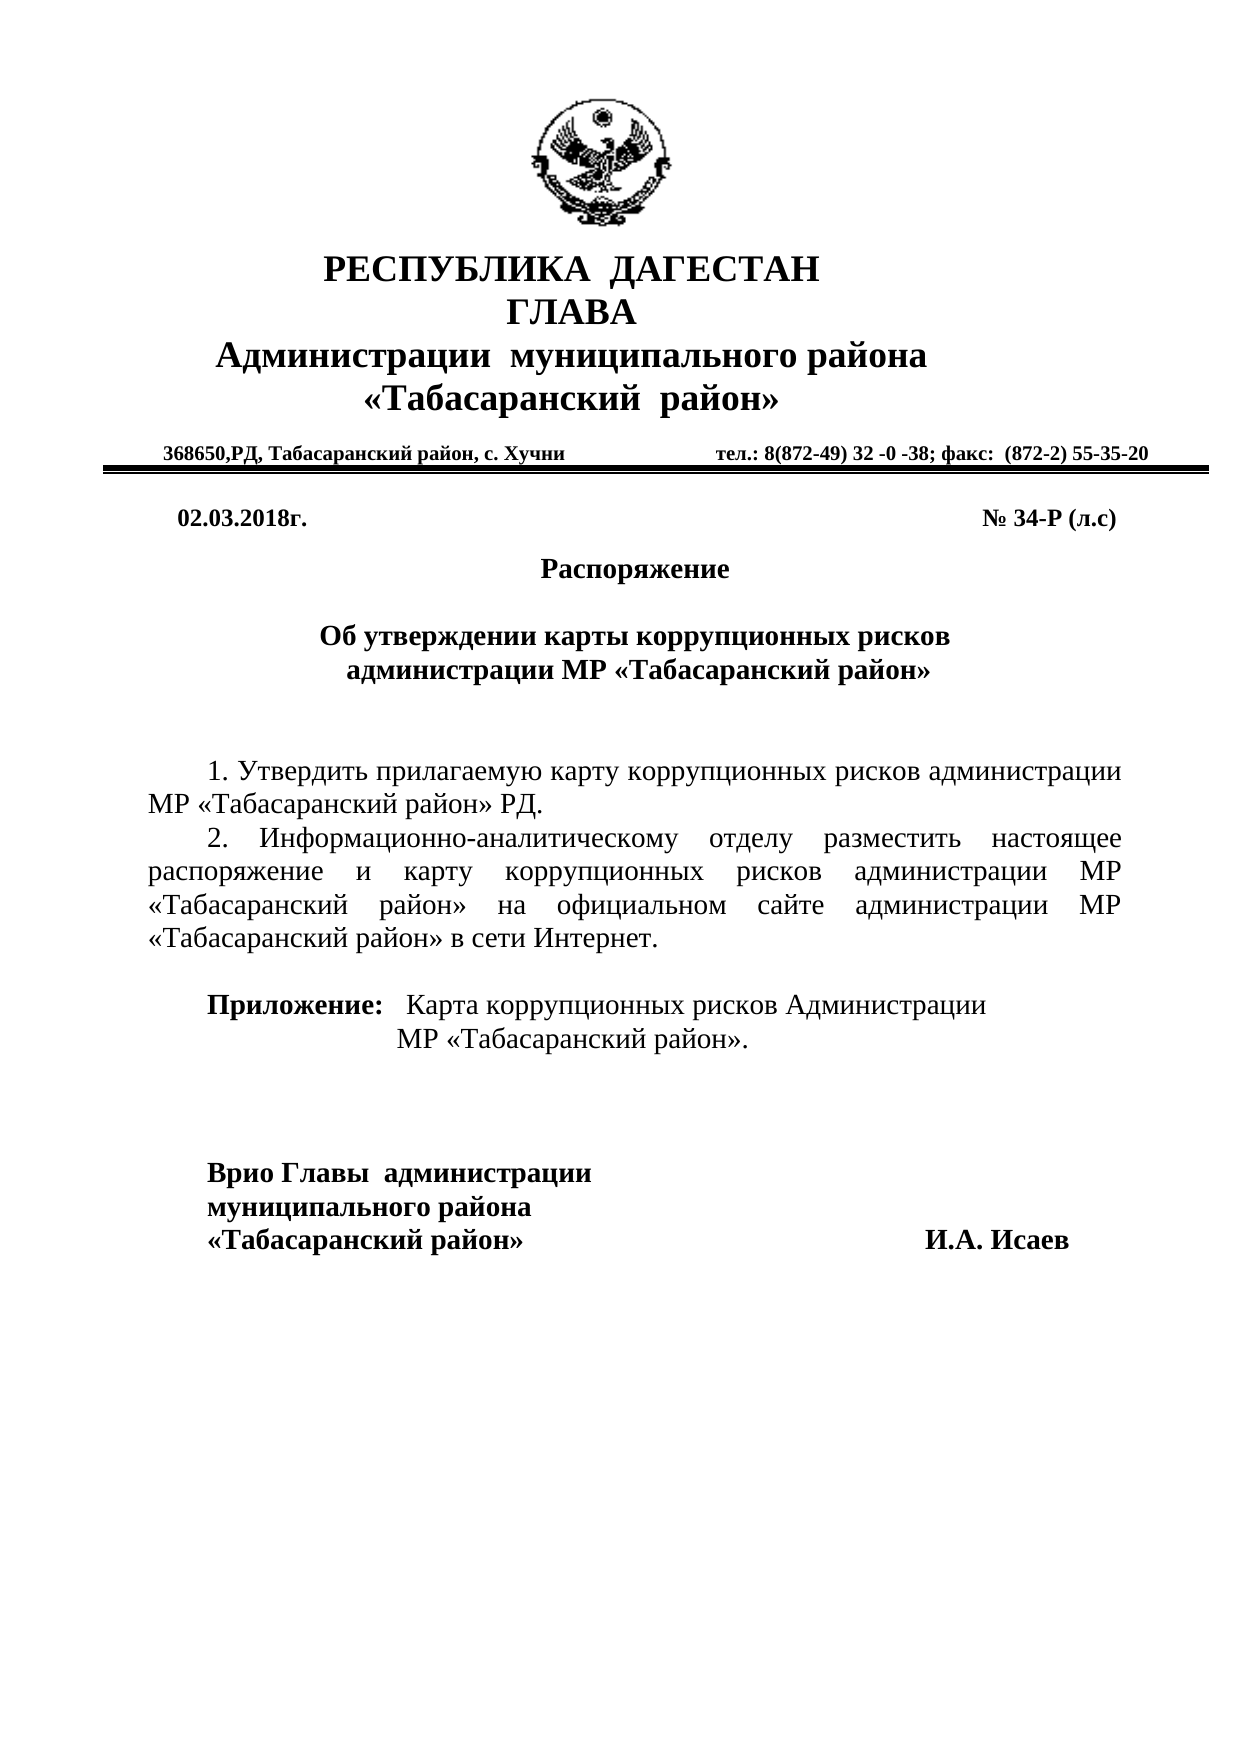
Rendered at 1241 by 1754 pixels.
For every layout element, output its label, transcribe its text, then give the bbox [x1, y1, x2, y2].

text РЕСПУБЛИКА ДАГЕСТАН [35, 246, 1107, 289]
text МР «Табасаранский район». [148, 1021, 1122, 1054]
text «Табасаранский район» И.А. Исаев [148, 1222, 1211, 1256]
text «Табасаранский район» [35, 376, 1107, 419]
text Об утверждении карты коррупционных рисков [148, 618, 1122, 652]
table_header 02.03.2018г. № 34-Р (л.с) [103, 474, 1209, 551]
text 2. Информационно-аналитическому отделу разместить настоящее распоряжение и карту коррупционных рисков администрации МР «Табасаранский район» на официальном сайте администрации МР «Табасаранский район» в сети Интернет. [148, 820, 1122, 954]
text администрации МР «Табасаранский район» [148, 652, 1122, 686]
text 1. Утвердить прилагаемую карту коррупционных рисков администрации МР «Табасаранский район» РД. [148, 753, 1122, 820]
text 368650,РД, Табасаранский район, с. Хучни тел.: 8() 32 -0 -38; факс: (872-2) 55-35-20 [148, 440, 1164, 464]
text Врио Главы администрации [148, 1155, 1211, 1189]
text Приложение: Карта коррупционных рисков Администрации [148, 987, 1122, 1021]
text муниципального района [148, 1189, 1211, 1222]
text Администрации муниципального района [35, 333, 1107, 376]
text ГЛАВА [35, 289, 1107, 333]
text Распоряжение [148, 551, 1122, 585]
